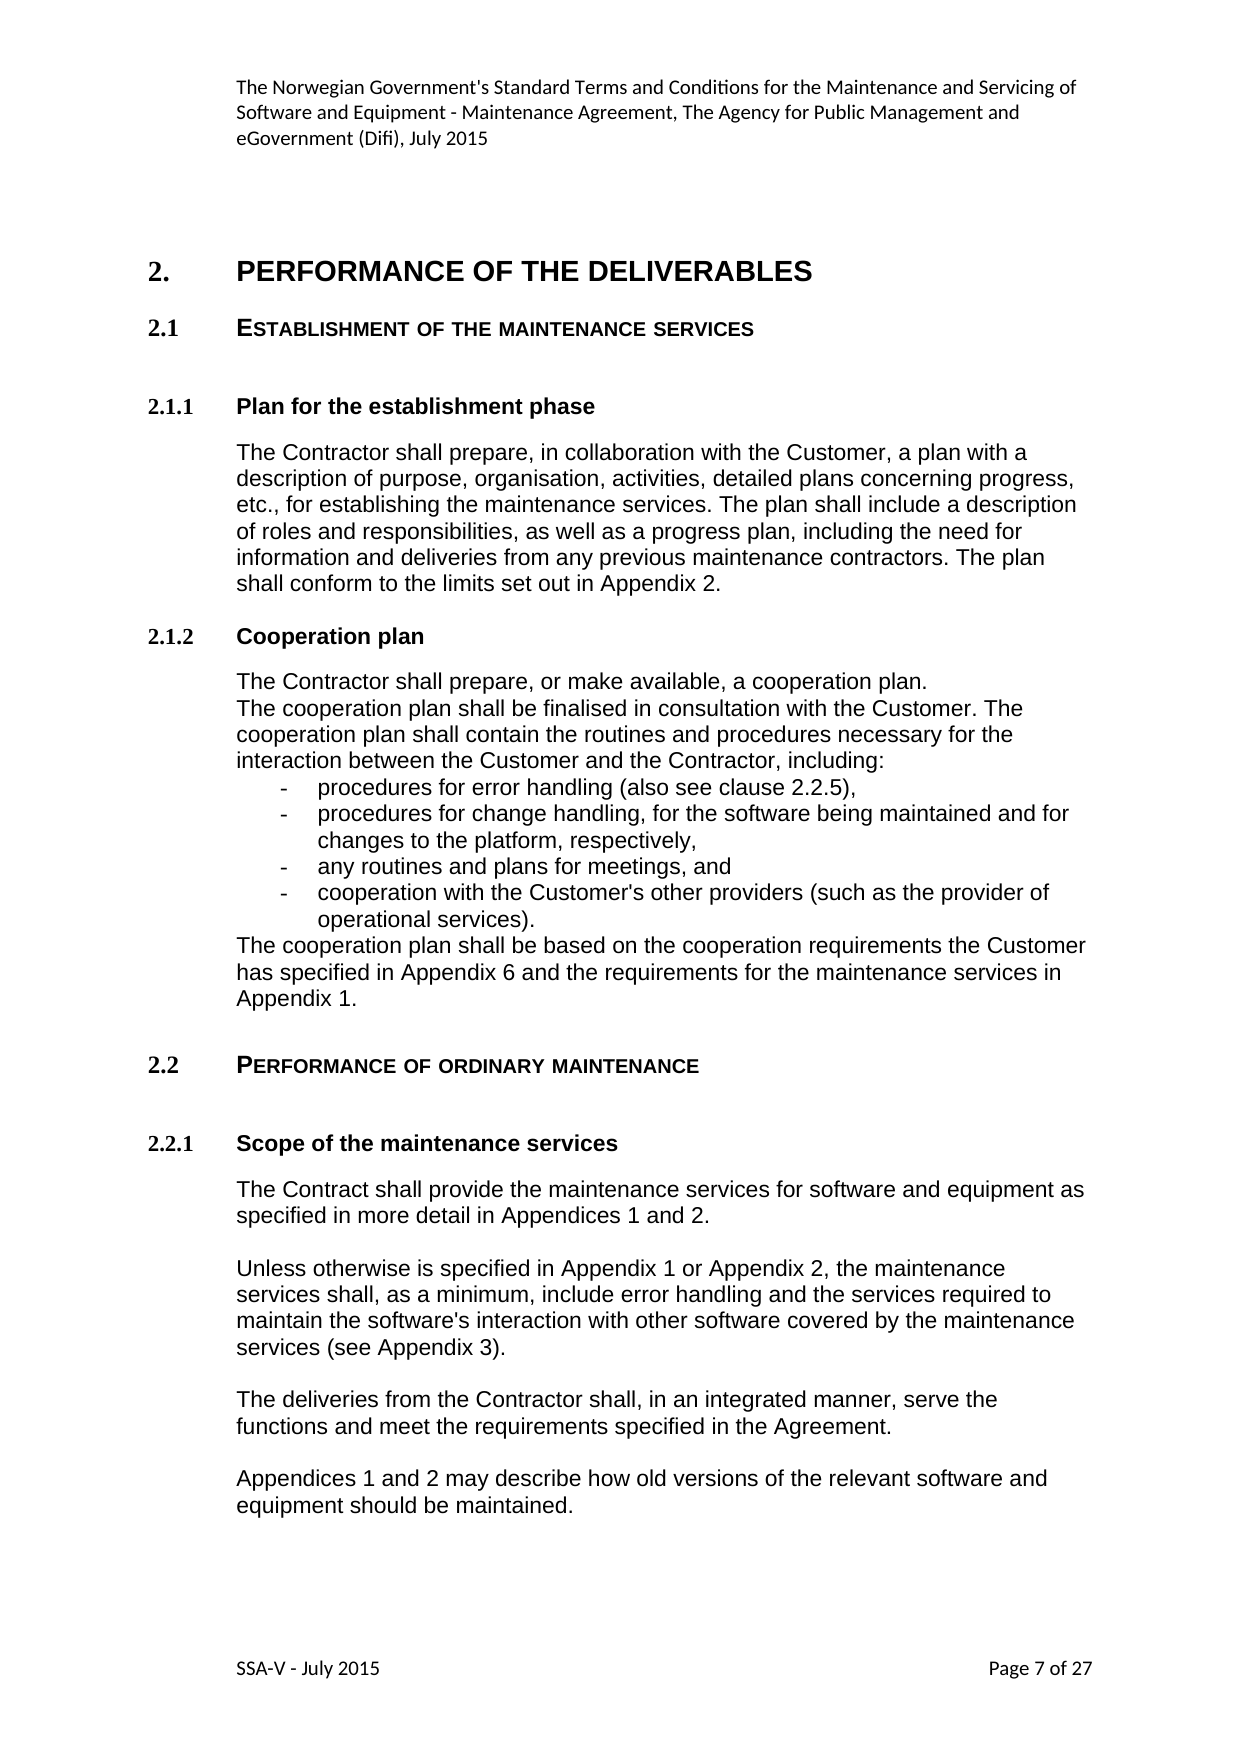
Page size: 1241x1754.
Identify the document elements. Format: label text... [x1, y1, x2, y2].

list procedures for change handling, for the software being maintained and for changes to the platform, respectively, [280, 800, 1092, 853]
subtitle Performance of ordinary maintenance [148, 1050, 1092, 1079]
text The Contract shall provide the maintenance services for software and equipment as specified in more detail in Appendices 1 and 2. [236, 1176, 1092, 1228]
text The deliveries from the Contractor shall, in an integrated manner, serve the functions and meet the requirements specified in the Agreement. [236, 1386, 1092, 1439]
subtitle Plan for the establishment phase [148, 393, 1092, 420]
text The cooperation plan shall be finalised in consultation with the Customer. The cooperation plan shall contain the routines and procedures necessary for the interaction between the Customer and the Contractor, including: [236, 694, 1092, 774]
subtitle Cooperation plan [148, 623, 1092, 649]
subtitle Scope of the maintenance services [148, 1130, 1092, 1157]
list procedures for error handling (also see clause 2.2.5), [280, 774, 1092, 800]
text Unless otherwise is specified in Appendix 1 or Appendix 2, the maintenance services shall, as a minimum, include error handling and the services required to maintain the software's interaction with other software covered by the maintenance services (see Appendix 3). [236, 1254, 1092, 1360]
text The Contractor shall prepare, in collaboration with the Customer, a plan with a description of purpose, organisation, activities, detailed plans concerning progress, etc., for establishing the maintenance services. The plan shall include a description of roles and responsibilities, as well as a progress plan, including the need for information and deliveries from any previous maintenance contractors. The plan shall conform to the limits set out in Appendix 2. [236, 438, 1092, 597]
subtitle Performance of the deliverables [148, 254, 1092, 288]
subtitle Establishment of the maintenance services [148, 313, 1092, 342]
text The cooperation plan shall be based on the cooperation requirements the Customer has specified in Appendix 6 and the requirements for the maintenance services in Appendix 1. [236, 932, 1092, 1011]
list any routines and plans for meetings, and [280, 853, 1092, 879]
list cooperation with the Customer's other providers (such as the provider of operational services). [280, 879, 1092, 932]
text Appendices 1 and 2 may describe how old versions of the relevant software and equipment should be maintained. [236, 1465, 1092, 1518]
text The Contractor shall prepare, or make available, a cooperation plan. [236, 668, 1092, 694]
